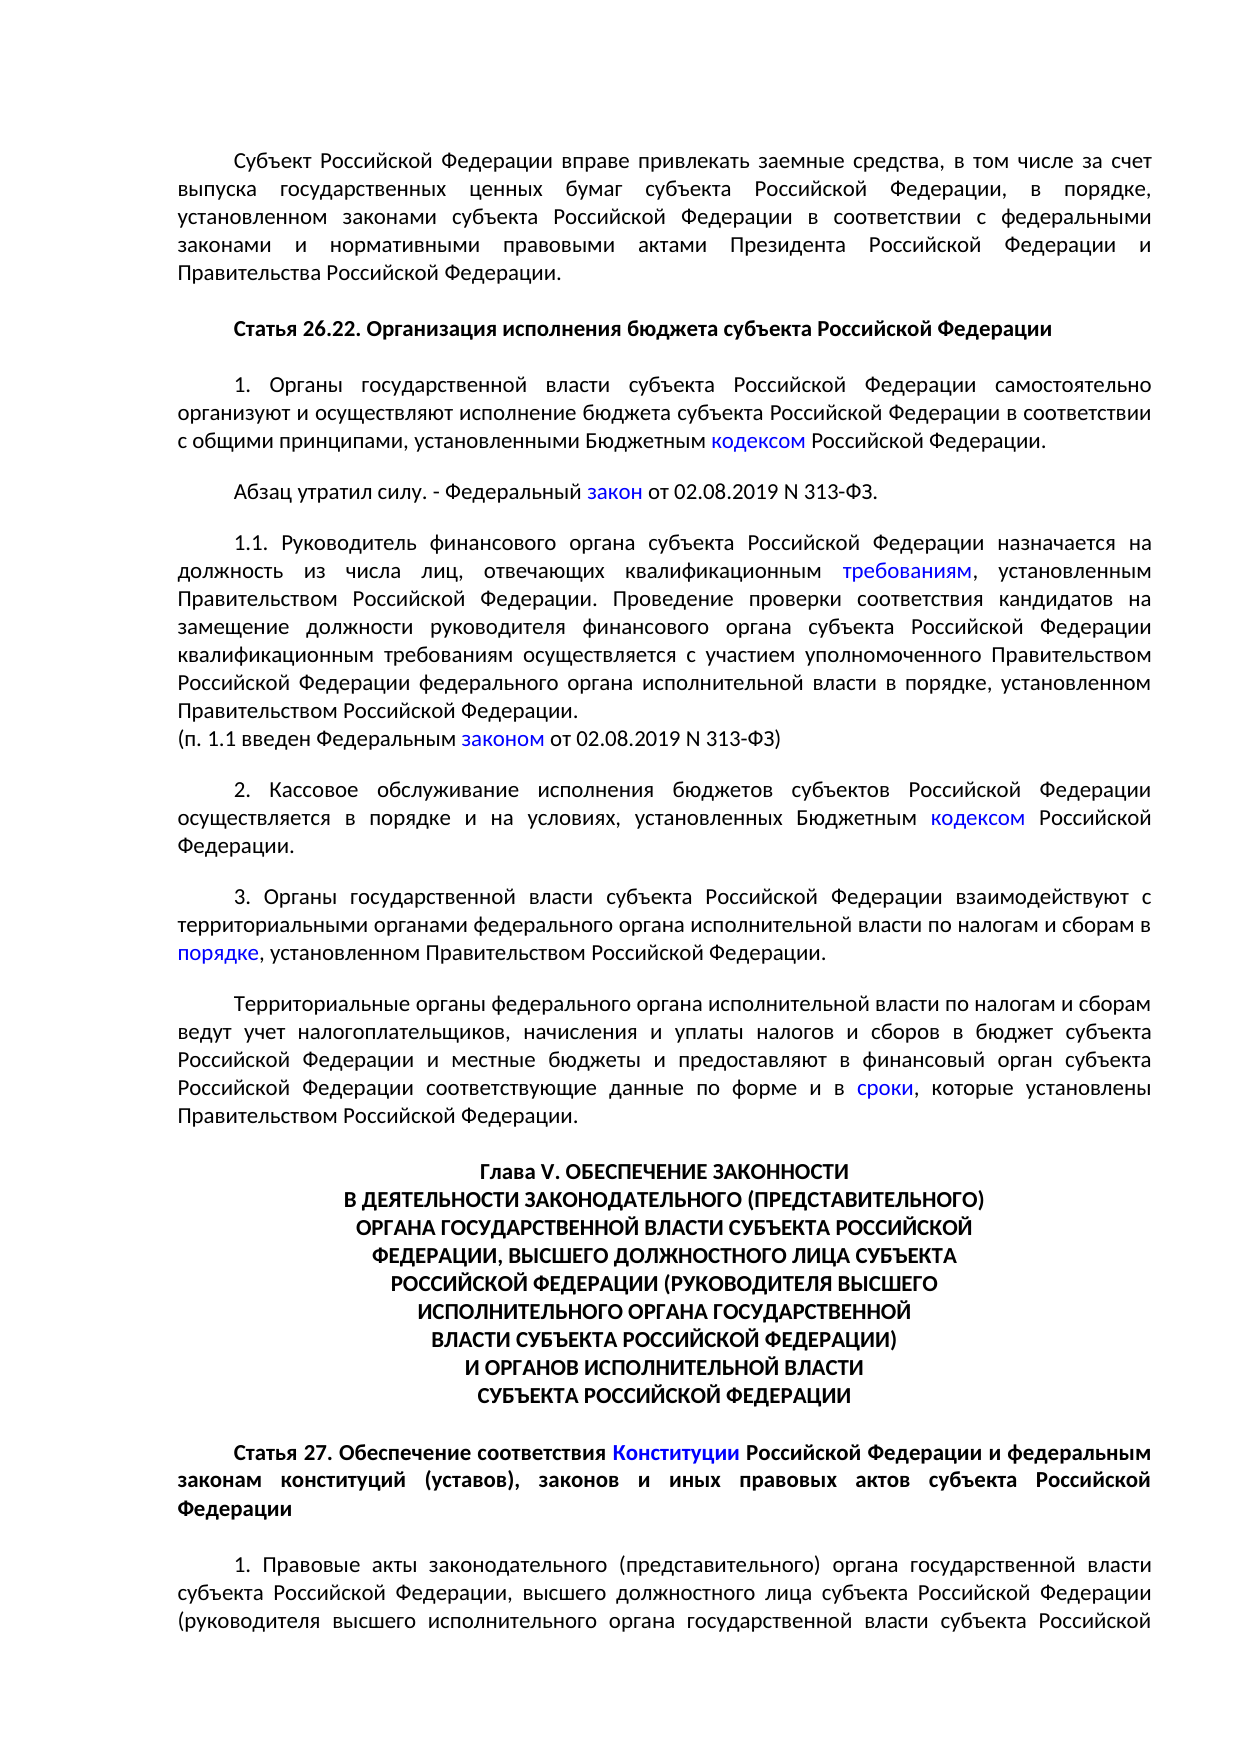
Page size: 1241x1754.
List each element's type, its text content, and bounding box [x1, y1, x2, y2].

title Статья 27. Обеспечение соответствия Конституции Российской Федерации и федеральным законам конституций (уставов), законов и иных правовых актов субъекта Российской Федерации [177, 1438, 1152, 1522]
text Субъект Российской Федерации вправе привлекать заемные средства, в том числе за счет выпуска государственных ценных бумаг субъекта Российской Федерации, в порядке, установленном законами субъекта Российской Федерации в соответствии с федеральными законами и нормативными правовыми актами Президента Российской Федерации и Правительства Российской Федерации. [177, 146, 1152, 286]
title Статья 26.22. Организация исполнения бюджета субъекта Российской Федерации [177, 314, 1152, 342]
text 2. Кассовое обслуживание исполнения бюджетов субъектов Российской Федерации осуществляется в порядке и на условиях, установленных Бюджетным кодексом Российской Федерации. [177, 775, 1152, 859]
title РОССИЙСКОЙ ФЕДЕРАЦИИ (РУКОВОДИТЕЛЯ ВЫСШЕГО [177, 1269, 1152, 1297]
text Абзац утратил силу. - Федеральный закон от 02.08.2019 N 313-ФЗ. [177, 477, 1152, 505]
title СУБЪЕКТА РОССИЙСКОЙ ФЕДЕРАЦИИ [177, 1382, 1152, 1409]
title Глава V. ОБЕСПЕЧЕНИЕ ЗАКОННОСТИ [177, 1157, 1152, 1185]
title ОРГАНА ГОСУДАРСТВЕННОЙ ВЛАСТИ СУБЪЕКТА РОССИЙСКОЙ [177, 1213, 1152, 1241]
text (п. 1.1 введен Федеральным законом от 02.08.2019 N 313-ФЗ) [177, 724, 1152, 752]
title ВЛАСТИ СУБЪЕКТА РОССИЙСКОЙ ФЕДЕРАЦИИ) [177, 1326, 1152, 1353]
text Территориальные органы федерального органа исполнительной власти по налогам и сборам ведут учет налогоплательщиков, начисления и уплаты налогов и сборов в бюджет субъекта Российской Федерации и местные бюджеты и предоставляют в финансовый орган субъекта Российской Федерации соответствующие данные по форме и в сроки, которые установлены Правительством Российской Федерации. [177, 989, 1152, 1129]
title ИСПОЛНИТЕЛЬНОГО ОРГАНА ГОСУДАРСТВЕННОЙ [177, 1297, 1152, 1326]
text 3. Органы государственной власти субъекта Российской Федерации взаимодействуют с территориальными органами федерального органа исполнительной власти по налогам и сборам в порядке, установленном Правительством Российской Федерации. [177, 882, 1152, 966]
text 1. Органы государственной власти субъекта Российской Федерации самостоятельно организуют и осуществляют исполнение бюджета субъекта Российской Федерации в соответствии с общими принципами, установленными Бюджетным кодексом Российской Федерации. [177, 370, 1152, 454]
title В ДЕЯТЕЛЬНОСТИ ЗАКОНОДАТЕЛЬНОГО (ПРЕДСТАВИТЕЛЬНОГО) [177, 1185, 1152, 1213]
title И ОРГАНОВ ИСПОЛНИТЕЛЬНОЙ ВЛАСТИ [177, 1353, 1152, 1382]
title ФЕДЕРАЦИИ, ВЫСШЕГО ДОЛЖНОСТНОГО ЛИЦА СУБЪЕКТА [177, 1241, 1152, 1269]
text 1.1. Руководитель финансового органа субъекта Российской Федерации назначается на должность из числа лиц, отвечающих квалификационным требованиям, установленным Правительством Российской Федерации. Проведение проверки соответствия кандидатов на замещение должности руководителя финансового органа субъекта Российской Федерации квалификационным требованиям осуществляется с участием уполномоченного Правительством Российской Федерации федерального органа исполнительной власти в порядке, установленном Правительством Российской Федерации. [177, 528, 1152, 724]
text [177, 1550, 1152, 1634]
